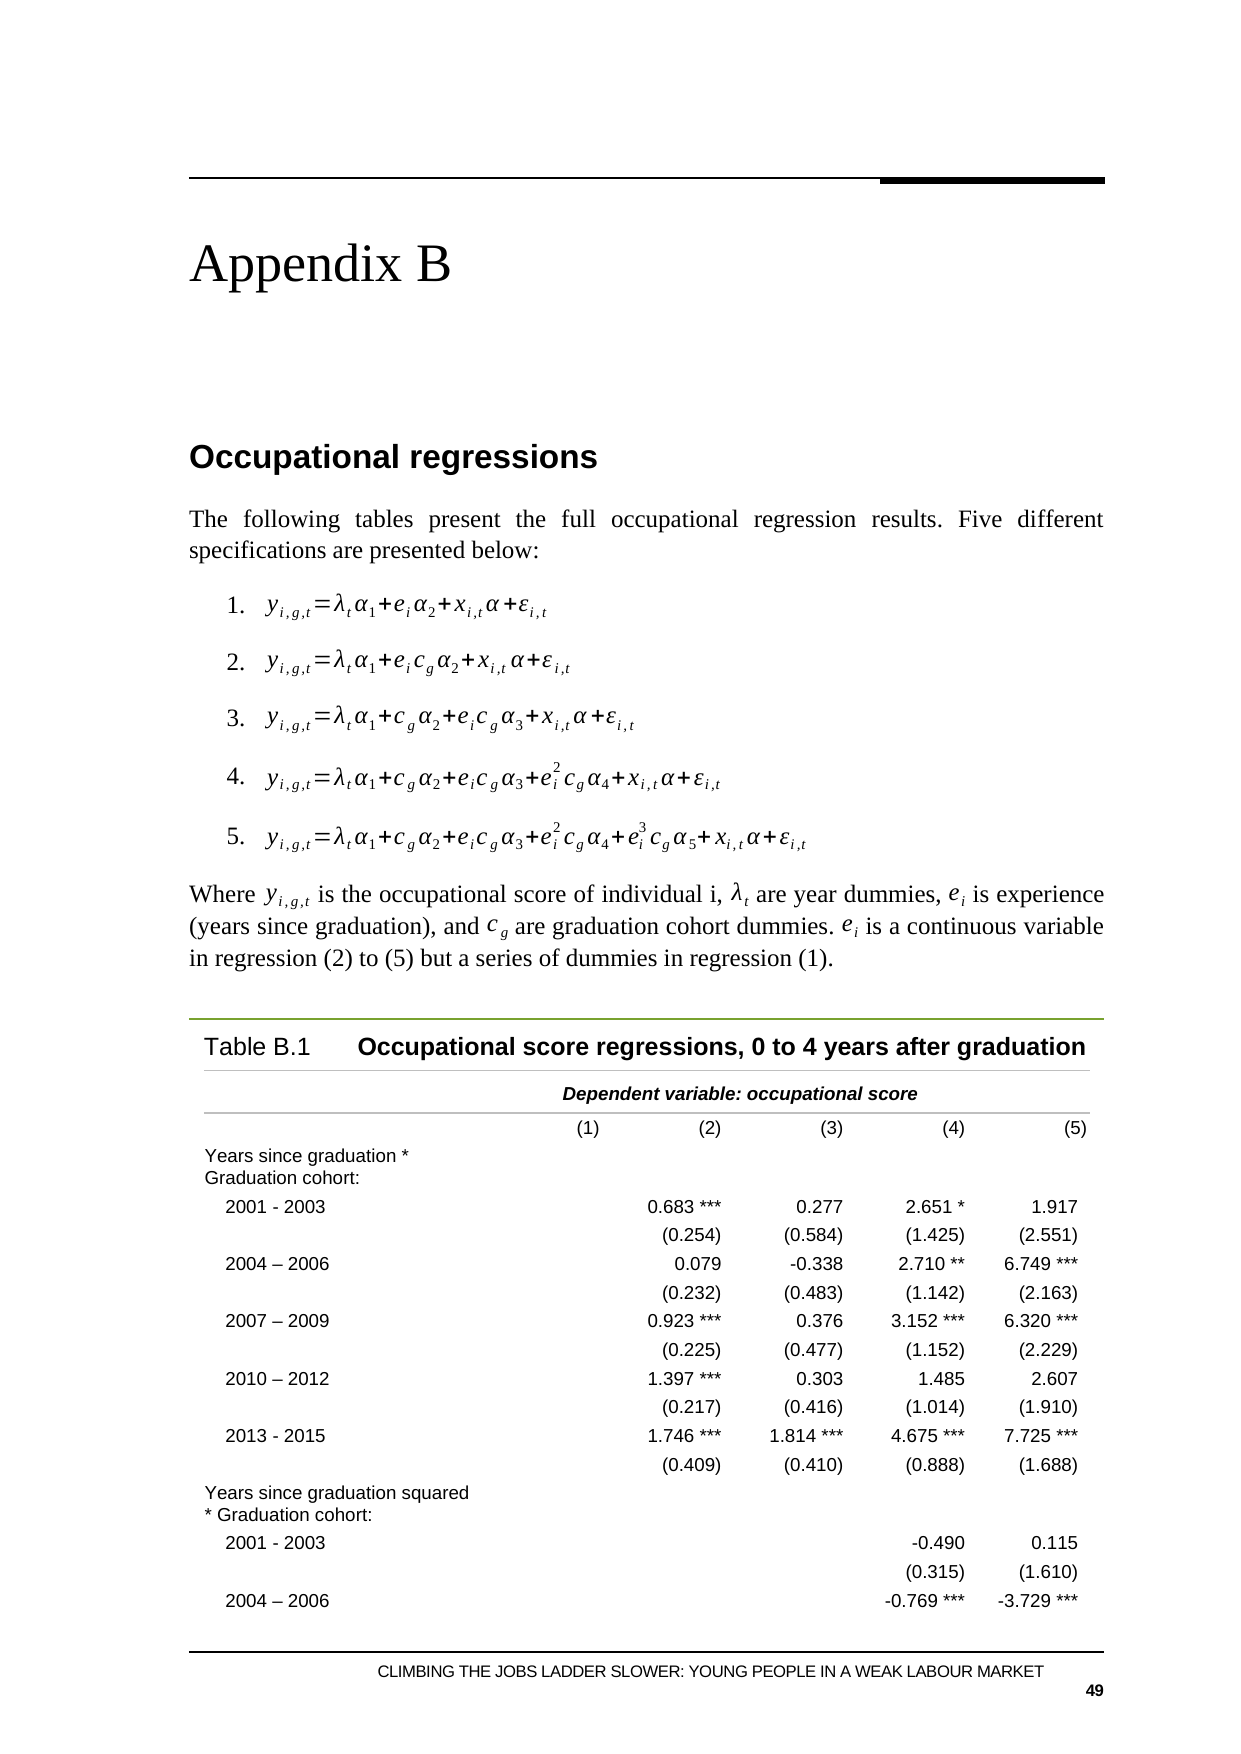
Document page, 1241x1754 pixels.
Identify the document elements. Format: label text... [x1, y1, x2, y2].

text Where is the occupational score of individual i, are year dummies, is experience (years since graduation), and are graduation cohort dummies. is a continuous variable in regression (2) to (5) but a series of dummies in regression (1). [189, 878, 1104, 972]
table_header Table B.1 Occupational score regressions, 0 to 4 years after graduation [189, 1020, 1104, 1069]
subtitle Occupational regressions [189, 435, 1104, 477]
subtitle Appendix B [189, 231, 1104, 293]
table_cell [189, 1070, 1104, 1615]
text The following tables present the full occupational regression results. Five different specifications are presented below: [189, 502, 1104, 564]
